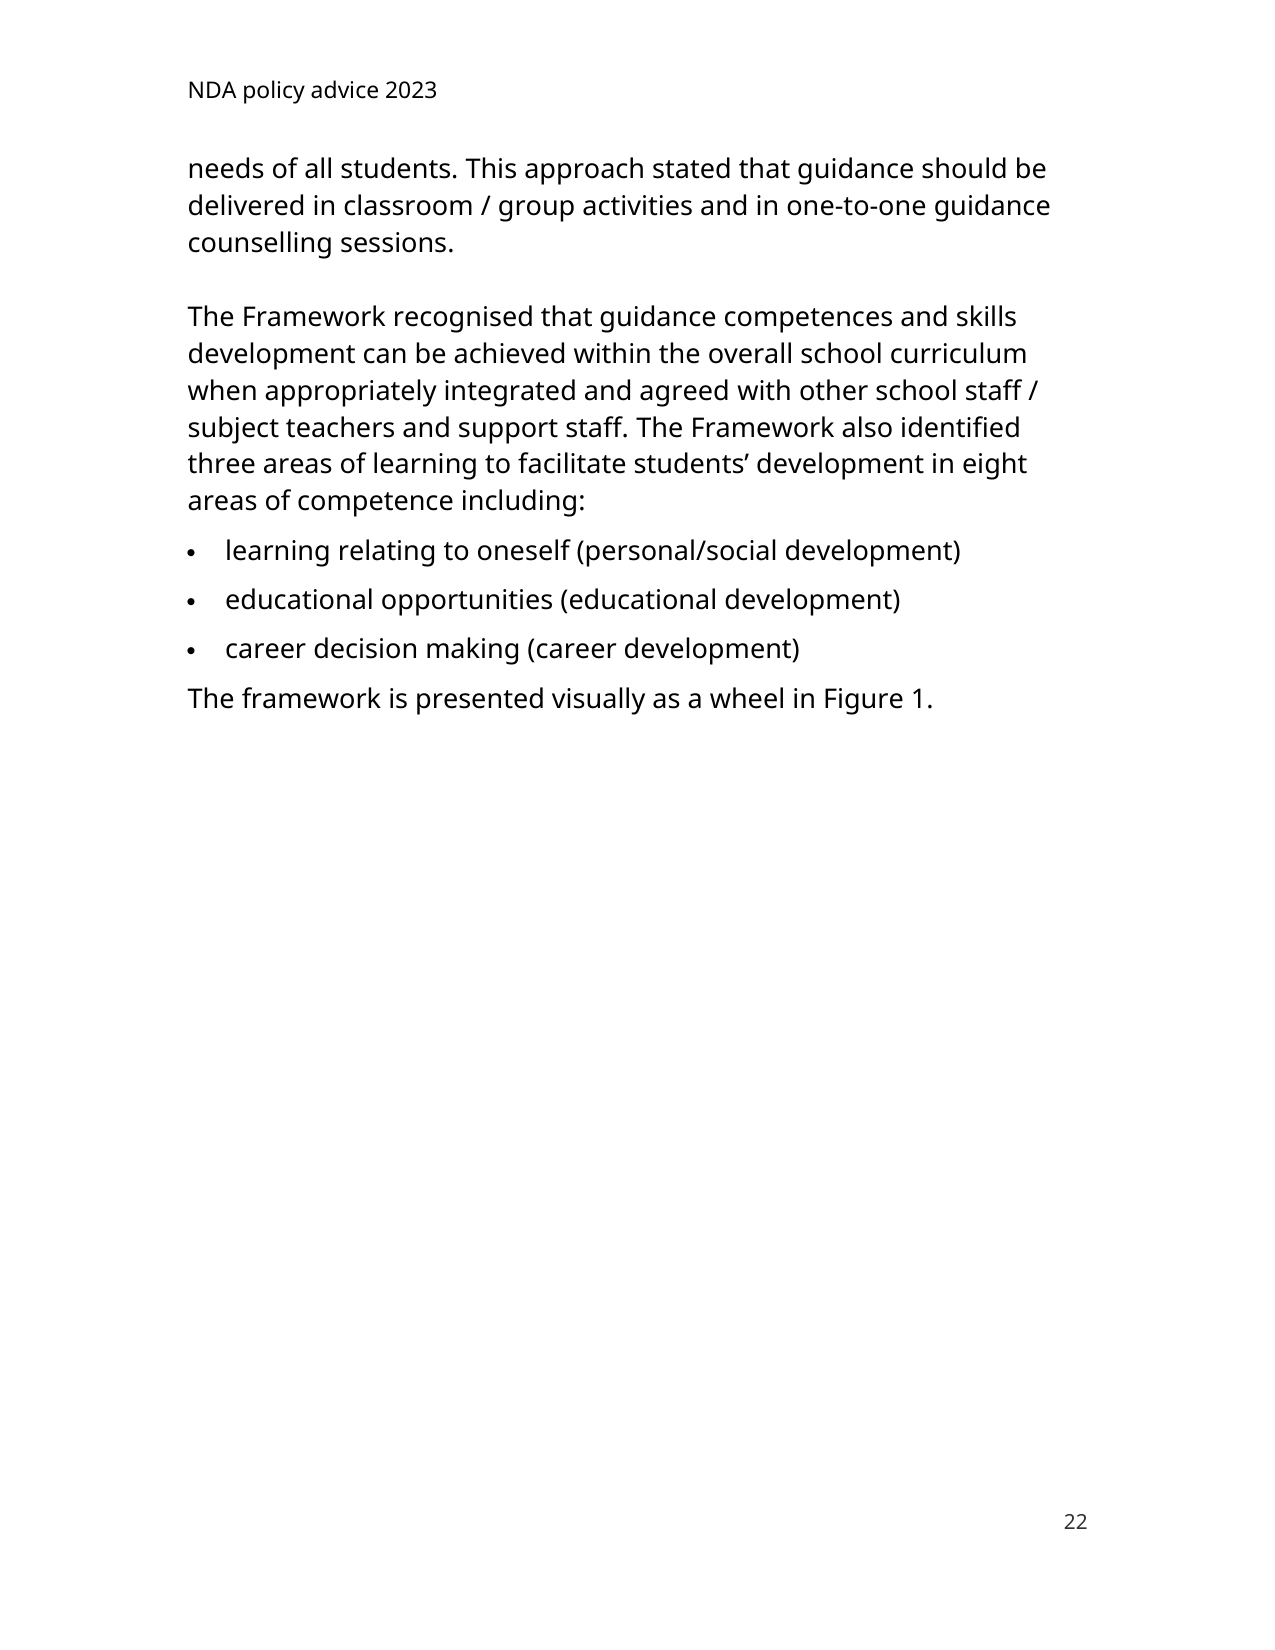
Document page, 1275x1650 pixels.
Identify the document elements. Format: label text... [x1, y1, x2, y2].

list learning relating to oneself (personal/social development) [187, 531, 1087, 568]
list career decision making (career development) [187, 630, 1087, 667]
list educational opportunities (educational development) [187, 581, 1087, 617]
list The framework is presented visually as a wheel in Figure 1. [187, 679, 1087, 716]
text The National Council of Guidance in Education developed a Whole School Guidance Framework (WSGF) in 2017 to support schools to plan and deliver their whole school guidance programme and to outline the “Guidance related competences” that students should have by the time they are leaving school. Within this framework the model of ‘Guidance for All, Guidance for Some and Guidance for Few’ provided a template for each school to look at its own student cohort and to instigate a guidance programme that could be adapted to meet the needs of all students. This approach stated that guidance should be delivered in classroom / group activities and in one-to-one guidance counselling sessions. [187, 150, 1087, 261]
text The Framework recognised that guidance competences and skills development can be achieved within the overall school curriculum when appropriately integrated and agreed with other school staff / subject teachers and support staff. The Framework also identified three areas of learning to facilitate students’ development in eight areas of competence including: [187, 297, 1087, 519]
